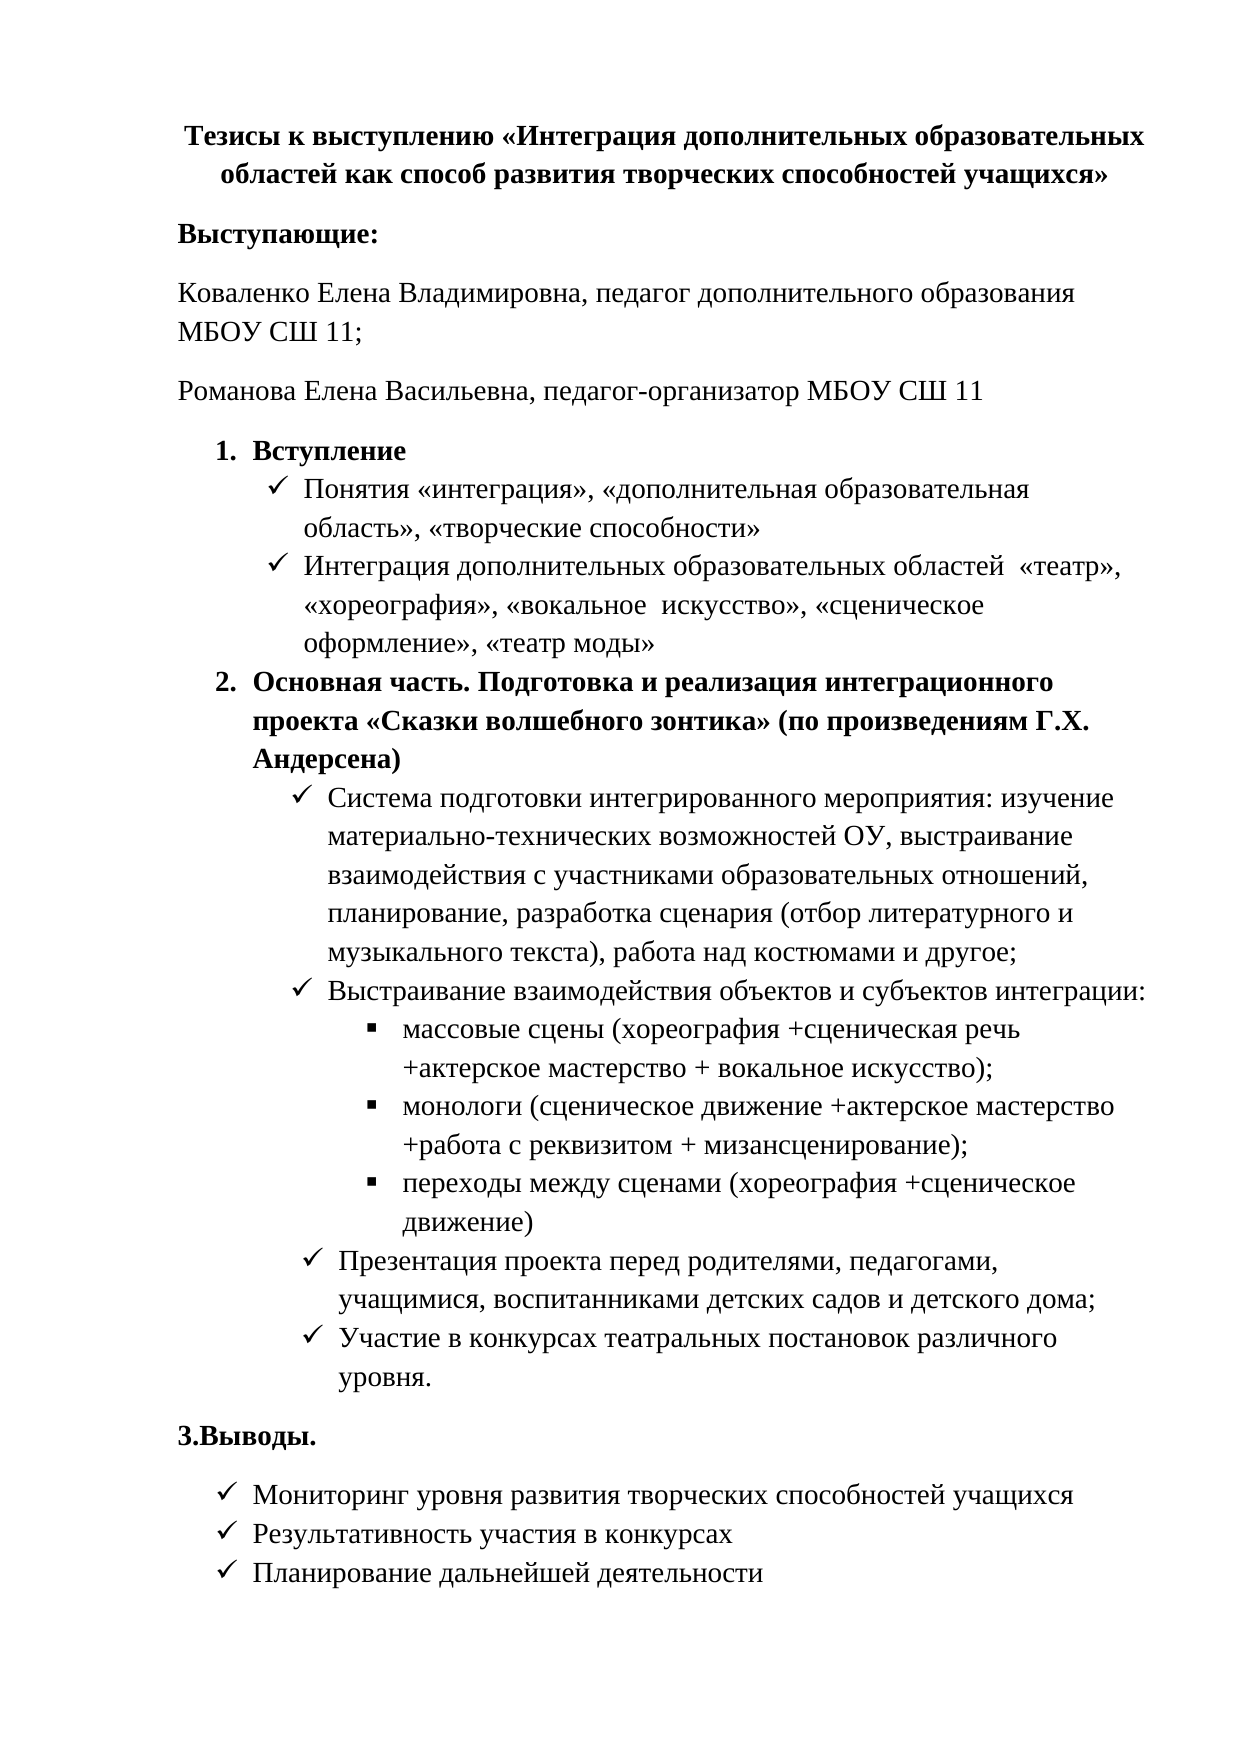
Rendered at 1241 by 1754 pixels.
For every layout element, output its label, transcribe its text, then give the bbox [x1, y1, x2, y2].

list монологи (сценическое движение +актерское мастерство +работа с реквизитом + мизансценирование); [365, 1088, 1152, 1161]
list Мониторинг уровня развития творческих способностей учащихся [215, 1477, 1152, 1511]
list Планирование дальнейшей деятельности [215, 1555, 1152, 1588]
list Вступление [215, 433, 1152, 466]
list массовые сцены (хореография +сценическая речь +актерское мастерство + вокальное искусство); [365, 1011, 1152, 1083]
list Участие в конкурсах театральных постановок различного уровня. [301, 1320, 1152, 1392]
text Коваленко Елена Владимировна, педагог дополнительного образования МБОУ СШ 11; [177, 275, 1152, 347]
text 3.Выводы. [177, 1418, 1152, 1452]
list переходы между сценами (хореография +сценическое движение) [365, 1166, 1152, 1238]
text Выступающие: [177, 216, 1152, 249]
list Основная часть. Подготовка и реализация интеграционного проекта «Сказки волшебного зонтика» (по произведениям Г.Х. Андерсена) [215, 664, 1152, 775]
list Понятия «интеграция», «дополнительная образовательная область», «творческие способности» [266, 471, 1152, 543]
list Выстраивание взаимодействия объектов и субъектов интеграции: [290, 973, 1152, 1006]
list Система подготовки интегрированного мероприятия: изучение материально-технических возможностей ОУ, выстраивание взаимодействия с участниками образовательных отношений, планирование, разработка сценария (отбор литературного и музыкального текста), работа над костюмами и другое; [290, 780, 1152, 968]
text Романова Елена Васильевна, педагог-организатор МБОУ СШ 11 [177, 373, 1152, 407]
list Результативность участия в конкурсах [215, 1516, 1152, 1550]
list Презентация проекта перед родителями, педагогами, учащимися, воспитанниками детских садов и детского дома; [301, 1243, 1152, 1315]
text Тезисы к выступлению «Интеграция дополнительных образовательных областей как способ развития творческих способностей учащихся» [177, 118, 1152, 190]
list Интеграция дополнительных образовательных областей «театр», «хореография», «вокальное искусство», «сценическое оформление», «театр моды» [266, 548, 1152, 659]
